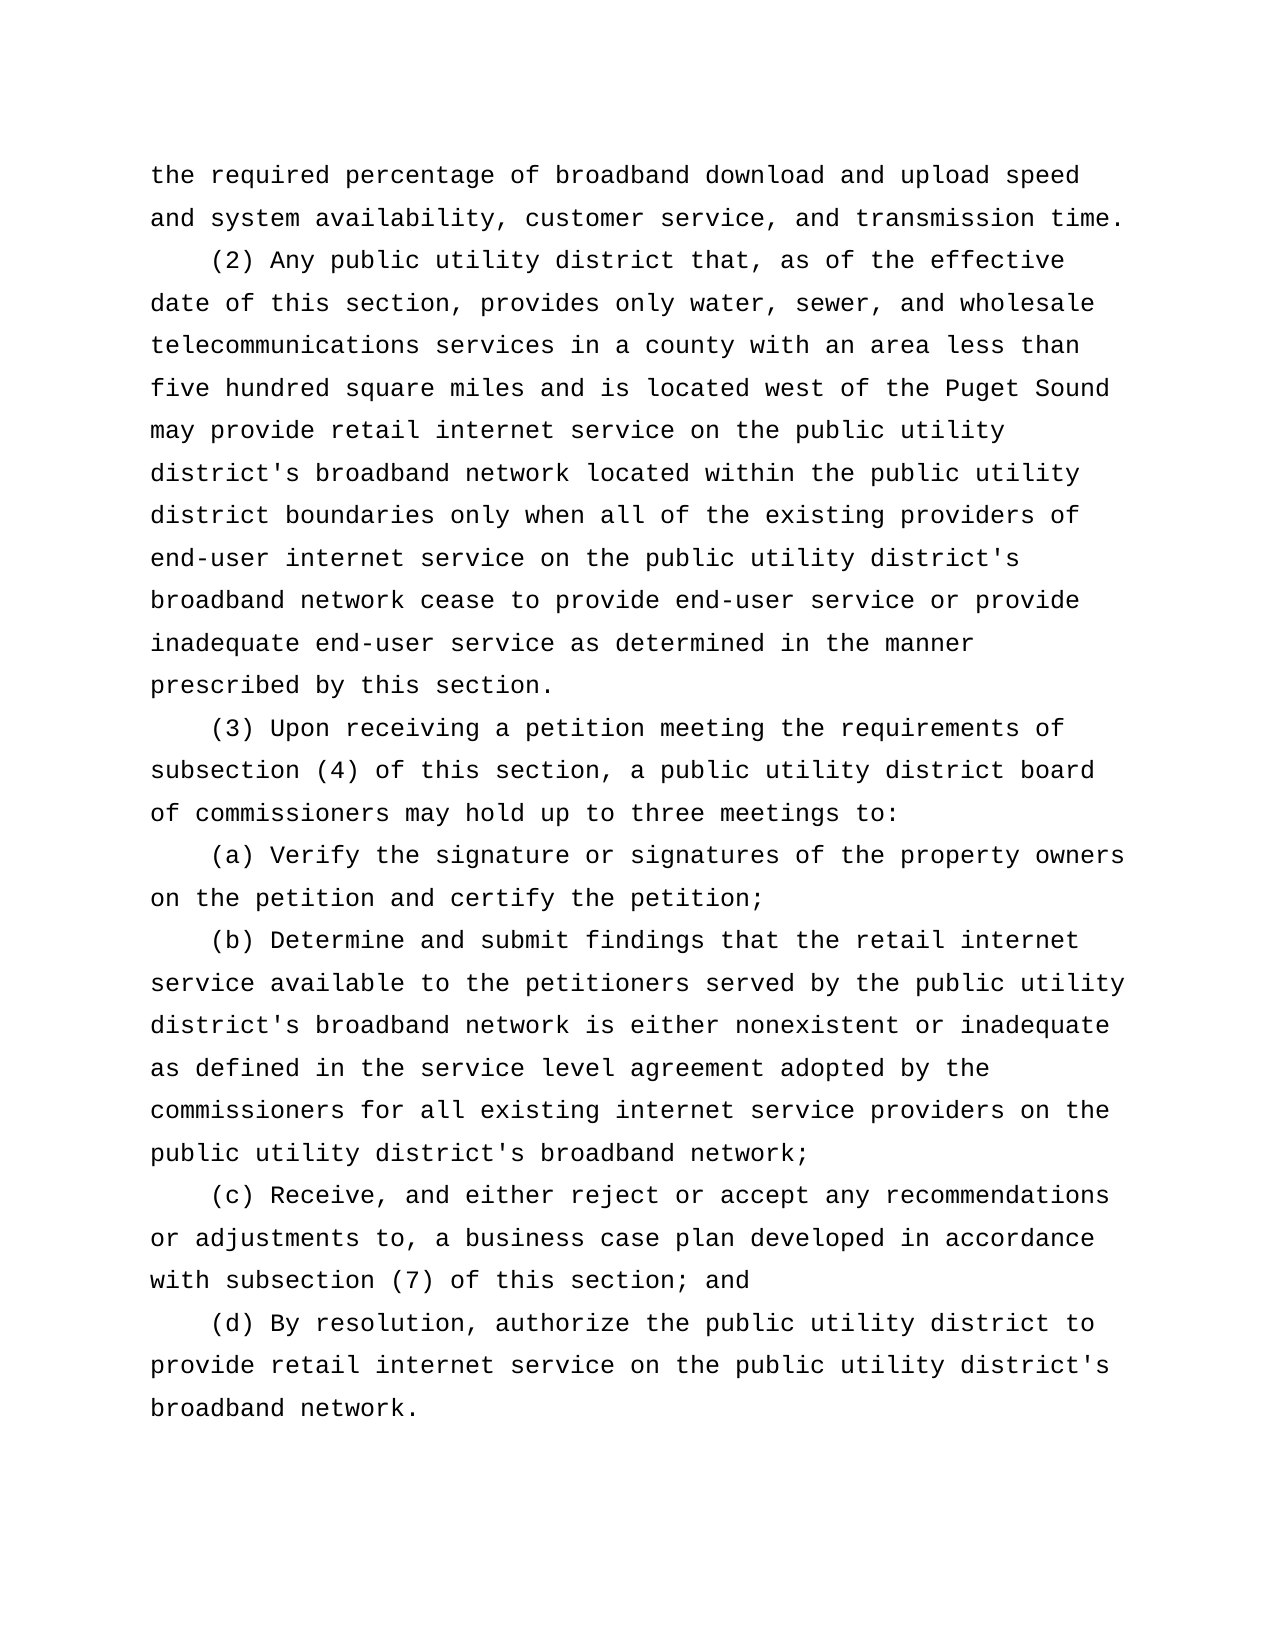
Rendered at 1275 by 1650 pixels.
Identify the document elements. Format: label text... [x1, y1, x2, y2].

text (b) Determine and submit findings that the retail internet service available to the petitioners served by the public utility district's broadband network is either nonexistent or inadequate as defined in the service level agreement adopted by the commissioners for all existing internet service providers on the public utility district's broadband network; [150, 915, 1125, 1170]
text (2) Any public utility district that, as of the effective date of this section, provides only water, sewer, and wholesale telecommunications services in a county with an area less than five hundred square miles and is located west of the Puget Sound may provide retail internet service on the public utility district's broadband network located within the public utility district boundaries only when all of the existing providers of end-user internet service on the public utility district's broadband network cease to provide end-user service or provide inadequate end-user service as determined in the manner prescribed by this section. [150, 235, 1125, 702]
text (a) Verify the signature or signatures of the property owners on the petition and certify the petition; [150, 830, 1125, 915]
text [150, 150, 1125, 235]
text (3) Upon receiving a petition meeting the requirements of subsection (4) of this section, a public utility district board of commissioners may hold up to three meetings to: [150, 702, 1125, 830]
text (c) Receive, and either reject or accept any recommendations or adjustments to, a business case plan developed in accordance with subsection (7) of this section; and [150, 1170, 1125, 1297]
text (d) By resolution, authorize the public utility district to provide retail internet service on the public utility district's broadband network. [150, 1297, 1125, 1425]
